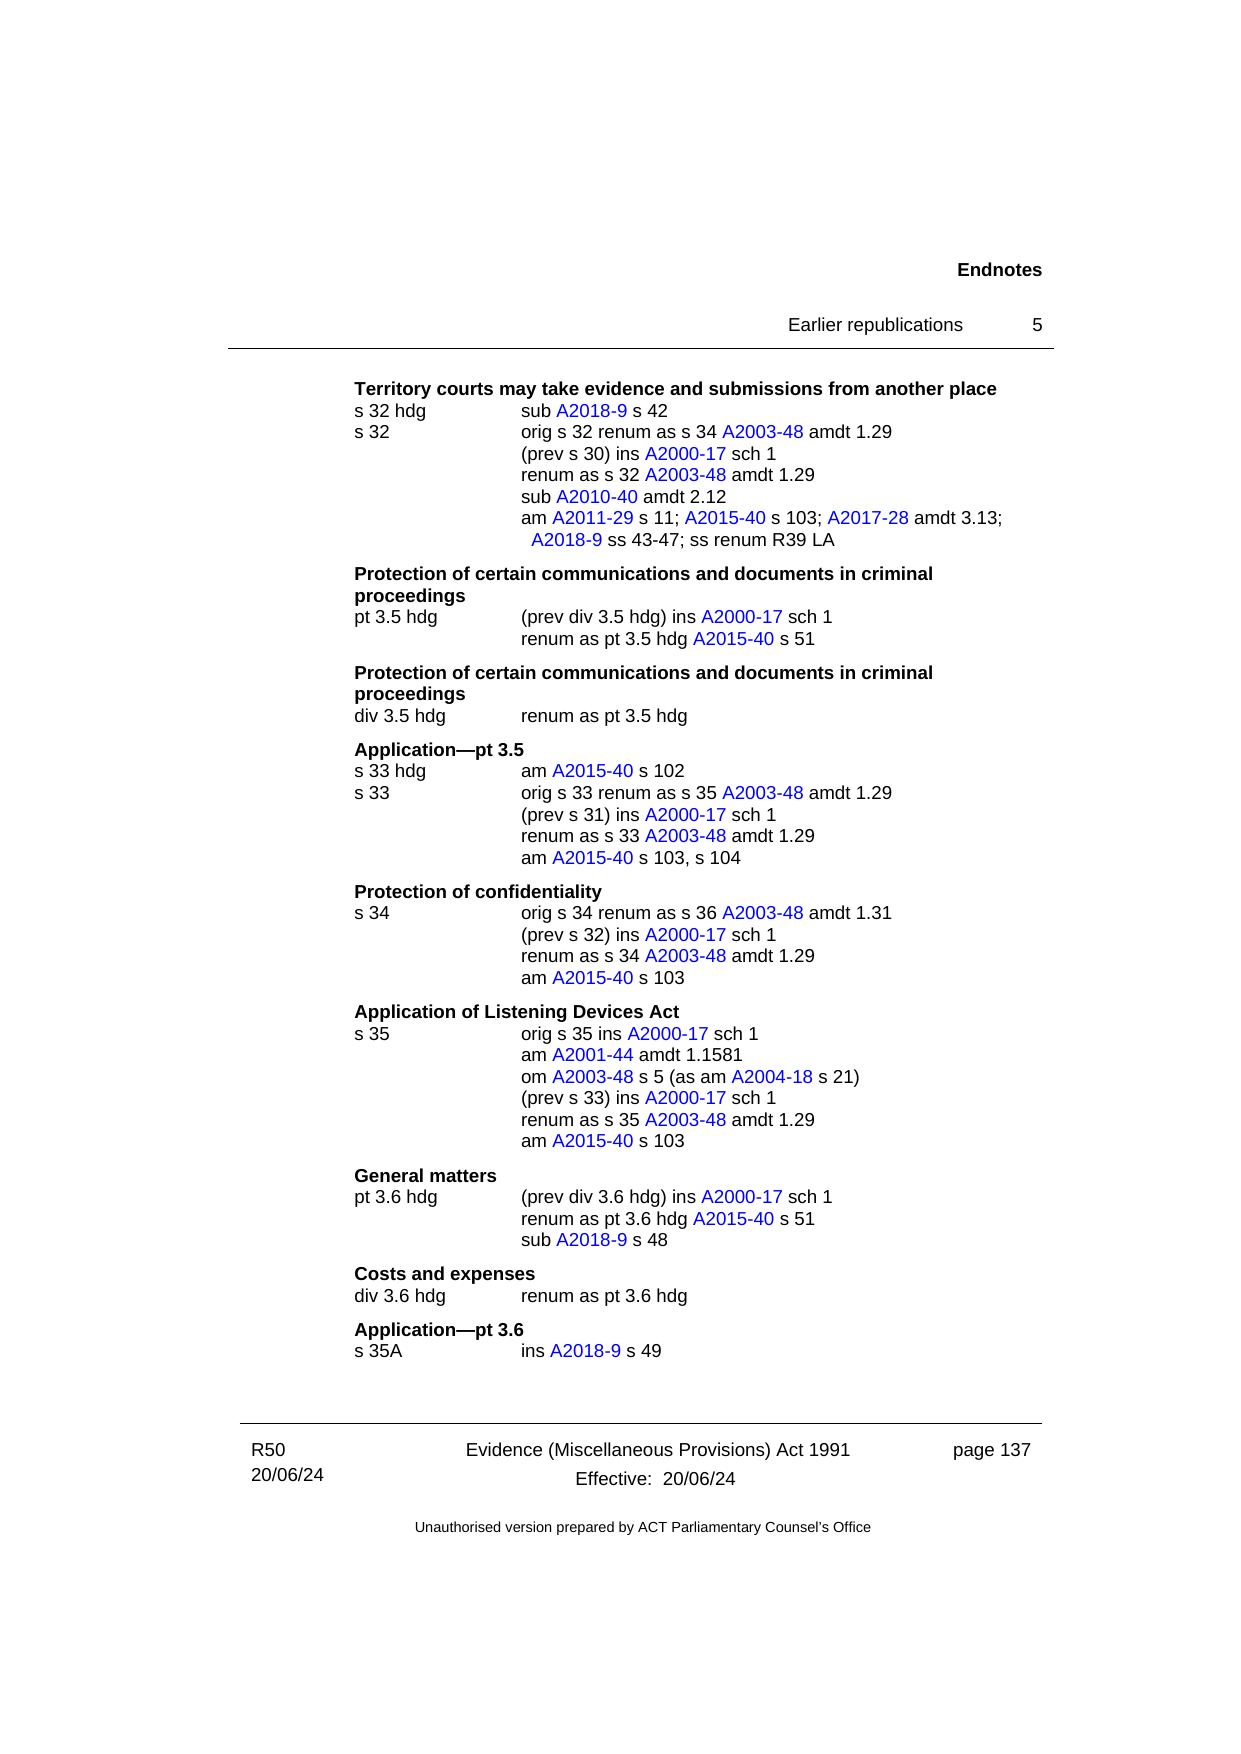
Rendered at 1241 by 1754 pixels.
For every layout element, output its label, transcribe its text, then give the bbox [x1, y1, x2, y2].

text s 33 orig s 33 renum as s 35 A2003-48 amdt 1.29 [354, 782, 1042, 803]
text s 35 orig s 35 ins A2000-17 sch 1 [354, 1022, 1042, 1044]
text renum as s 35 A2003-48 amdt 1.29 [354, 1109, 1042, 1130]
text pt 3.6 hdg (prev div 3.6 hdg) ins A2000-17 sch 1 [354, 1186, 1042, 1207]
text div 3.5 hdg renum as pt 3.5 hdg [354, 705, 1042, 726]
text Territory courts may take evidence and submissions from another place [354, 378, 1042, 399]
text s 32 hdg sub A2018-9 s 42 [354, 399, 1042, 421]
text div 3.6 hdg renum as pt 3.6 hdg [354, 1285, 1042, 1306]
text am A2015-40 s 103 [354, 967, 1042, 988]
text General matters [354, 1164, 1042, 1186]
text Protection of certain communications and documents in criminal proceedings [354, 563, 1042, 606]
text (prev s 32) ins A2000-17 sch 1 [354, 924, 1042, 945]
text (prev s 31) ins A2000-17 sch 1 [354, 803, 1042, 825]
text om A2003-48 s 5 (as am A2004-18 s 21) [354, 1066, 1042, 1087]
text sub A2010-40 amdt 2.12 [354, 486, 1042, 507]
text Protection of confidentiality [354, 881, 1042, 902]
text renum as pt 3.5 hdg A2015-40 s 51 [354, 627, 1042, 649]
text s 35A ins A2018-9 s 49 [354, 1340, 1042, 1362]
text Application—pt 3.5 [354, 739, 1042, 760]
text am A2015-40 s 103 [354, 1130, 1042, 1152]
text Application—pt 3.6 [354, 1319, 1042, 1340]
text am A2015-40 s 103, s 104 [354, 847, 1042, 868]
text renum as s 32 A2003-48 amdt 1.29 [354, 464, 1042, 486]
text renum as pt 3.6 hdg A2015-40 s 51 [354, 1207, 1042, 1229]
text s 34 orig s 34 renum as s 36 A2003-48 amdt 1.31 [354, 902, 1042, 924]
text am A2011-29 s 11; A2015-40 s 103; A2017-28 amdt 3.13; A2018-9 ss 43-47; ss renum R39 LA [354, 507, 1042, 550]
text (prev s 30) ins A2000-17 sch 1 [354, 442, 1042, 464]
text sub A2018-9 s 48 [354, 1229, 1042, 1251]
text s 33 hdg am A2015-40 s 102 [354, 760, 1042, 782]
text s 32 orig s 32 renum as s 34 A2003-48 amdt 1.29 [354, 421, 1042, 442]
text Application of Listening Devices Act [354, 1001, 1042, 1022]
text renum as s 34 A2003-48 amdt 1.29 [354, 945, 1042, 967]
text am A2001-44 amdt 1.1581 [354, 1044, 1042, 1066]
text Costs and expenses [354, 1263, 1042, 1285]
text Protection of certain communications and documents in criminal proceedings [354, 662, 1042, 705]
text pt 3.5 hdg (prev div 3.5 hdg) ins A2000-17 sch 1 [354, 606, 1042, 627]
text renum as s 33 A2003-48 amdt 1.29 [354, 825, 1042, 847]
text (prev s 33) ins A2000-17 sch 1 [354, 1087, 1042, 1109]
